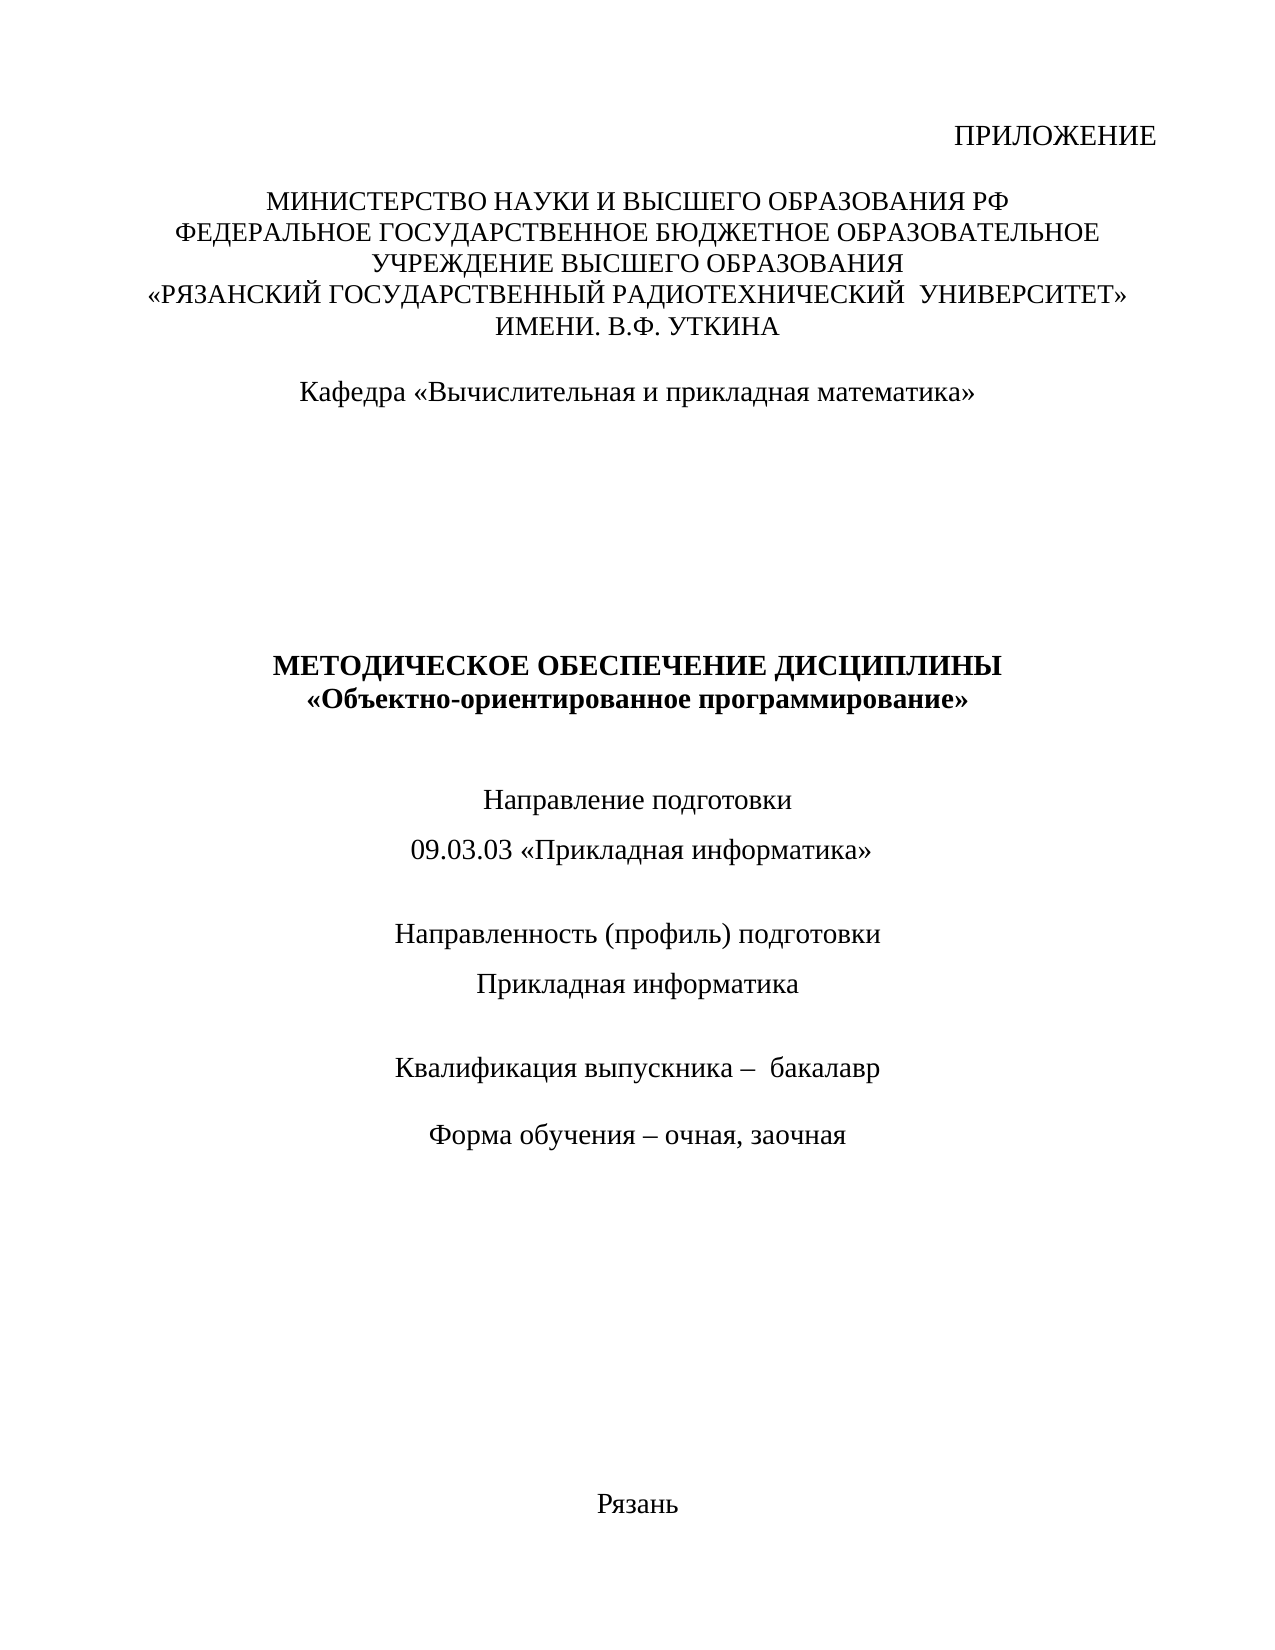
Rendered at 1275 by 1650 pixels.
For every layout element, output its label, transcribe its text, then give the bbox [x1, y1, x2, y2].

text Форма обучения – очная, заочная [118, 1117, 1157, 1151]
text Прикладная информатика [118, 966, 1157, 1000]
text Направленность (профиль) подготовки [119, 916, 1157, 949]
text Направление подготовки [118, 782, 1157, 815]
text Кафедра «Вычислительная и прикладная математика» [118, 374, 1157, 408]
text ИМЕНИ. В.Ф. УТКИНА [118, 310, 1157, 341]
text ФЕДЕРАЛЬНОЕ ГОСУДАРСТВЕННОЕ БЮДЖЕТНОЕ ОБРАЗОВАТЕЛЬНОЕ УЧРЕЖДЕНИЕ ВЫСШЕГО ОБРАЗОВАНИЯ [118, 216, 1157, 279]
text МЕТОДИЧЕСКОЕ ОБЕСПЕЧЕНИЕ ДИСЦИПЛИНЫ [118, 648, 1157, 681]
text 09.03.03 «Прикладная информатика» [118, 832, 1157, 866]
text «РЯЗАНСКИЙ ГОСУДАРСТВЕННЫЙ РАДИОТЕХНИЧЕСКИЙ УНИВЕРСИТЕТ» [118, 279, 1157, 310]
text Рязань [118, 1486, 1157, 1520]
subtitle ПРИЛОЖЕНИЕ [118, 118, 1157, 152]
text Квалификация выпускника – бакалавр [118, 1050, 1157, 1084]
text «Объектно-ориентированное программирование» [118, 681, 1157, 715]
text МИНИСТЕРСТВО НАУКИ И ВЫСШЕГО ОБРАЗОВАНИЯ РФ [118, 185, 1157, 216]
